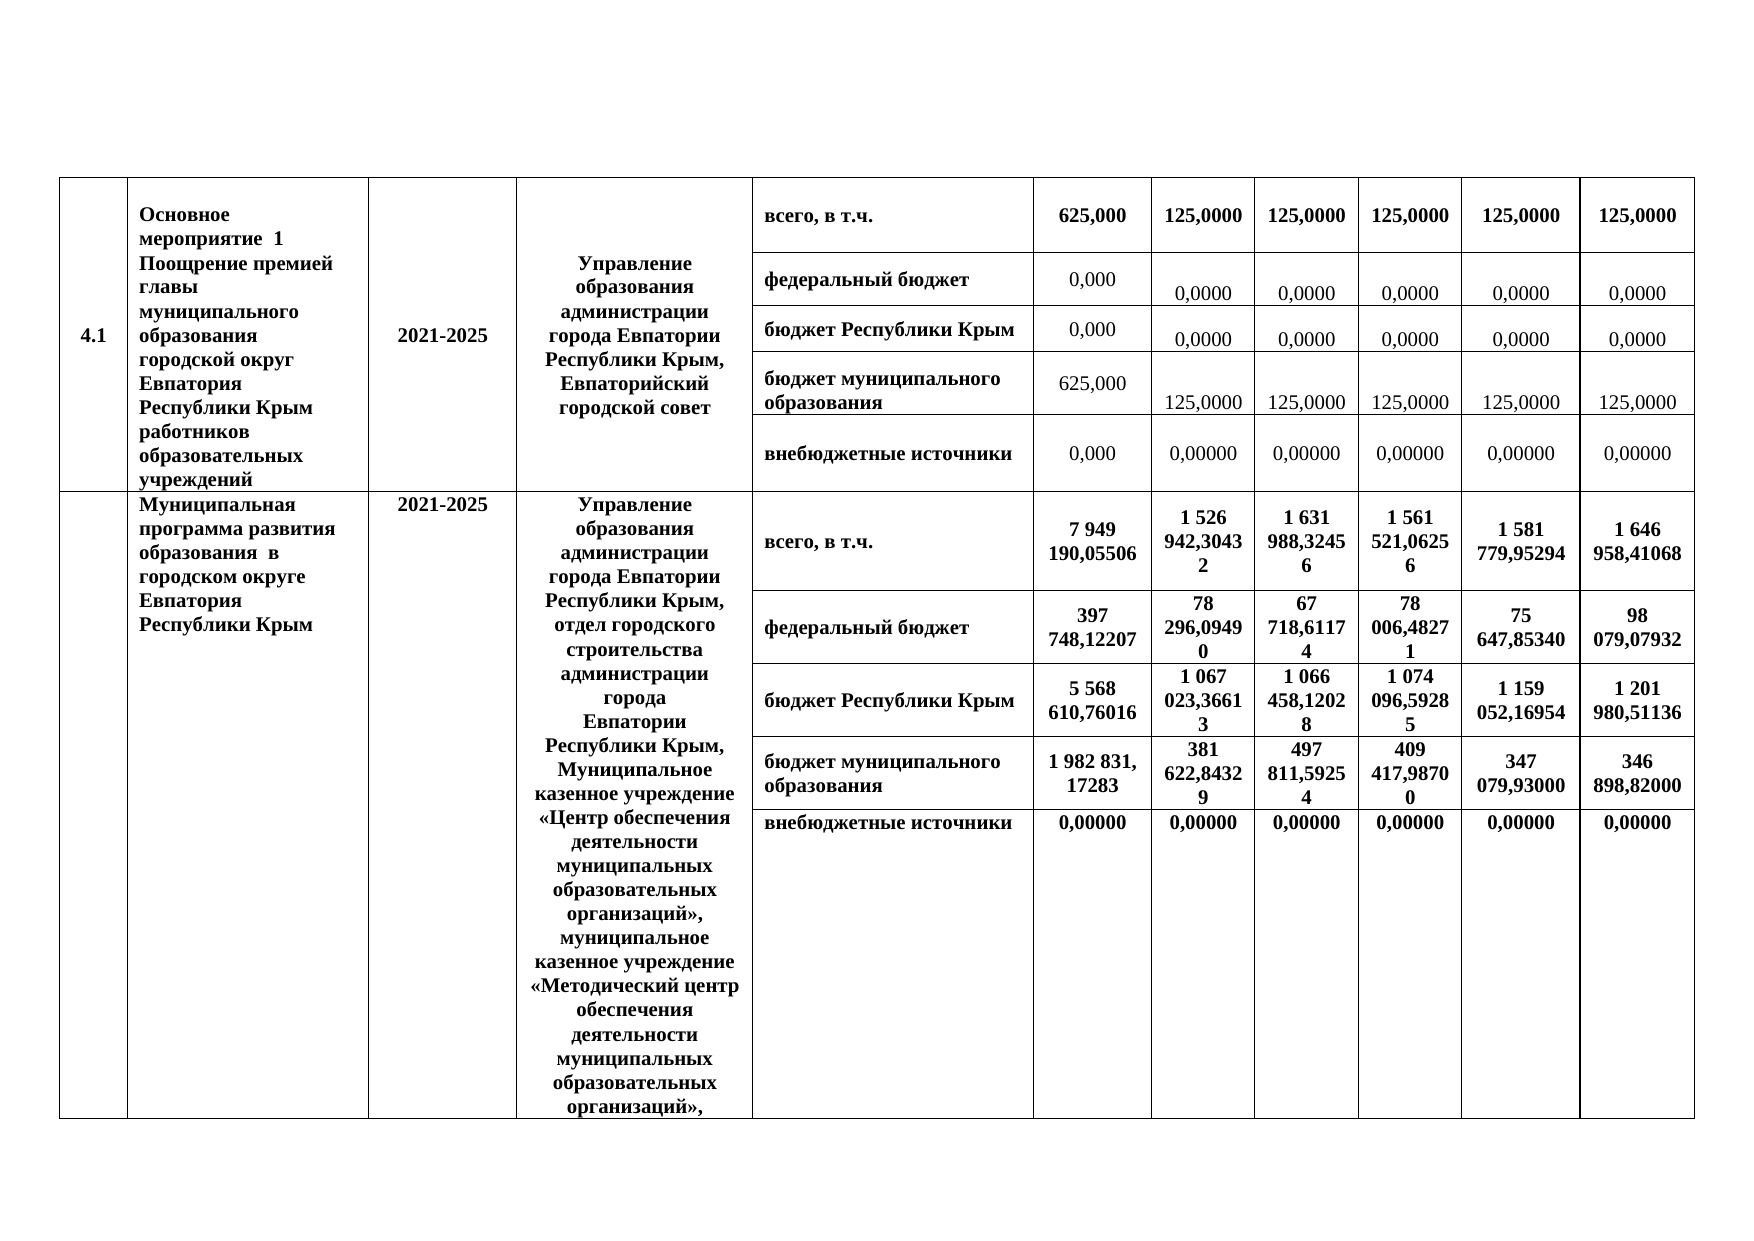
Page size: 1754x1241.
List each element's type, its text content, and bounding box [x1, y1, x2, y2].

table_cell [753, 810, 1033, 1118]
table_cell всего, в т.ч. [753, 492, 1033, 589]
table_cell 0,0000 [1152, 306, 1254, 351]
table_cell 125,0000 [1359, 352, 1461, 414]
table_cell внебюджетные источники [753, 415, 1033, 491]
table_cell 625,000 [1034, 178, 1151, 252]
table_cell 125,0000 [1581, 178, 1694, 252]
table_cell 1 631 988,32456 [1255, 492, 1358, 589]
table_cell 67 718,61174 [1255, 591, 1358, 663]
table_cell [60, 492, 127, 1118]
table_cell Управление образования администрации города Евпатории Республики Крым, отдел городского строительства администрации города Евпатории Республики Крым, Муниципальное казенное учреждение «Центр обеспечения деятельности муниципальных образовательных организаций», муниципальное казенное учреждение «Методический центр обеспечения деятельности муниципальных образовательных организаций», Евпаторийский городской совет, муниципальные бюджетные дошкольные образовательные учреждения, муниципальные бюджетные общеобразовательные учреждения, муниципальные бюджетные образовательные учреждения дополнительного образования детей [517, 492, 752, 1118]
table_cell Муниципальная программа развития образования в городском округе Евпатория Республики Крым [128, 492, 368, 1118]
table_cell 409 417,98700 [1359, 737, 1461, 809]
table_cell 1 201 980,51136 [1581, 664, 1694, 736]
table_cell бюджет муниципального образования [753, 352, 1033, 414]
table_cell 0,00000 [1359, 810, 1461, 1118]
table_cell 0,00000 [1152, 415, 1254, 491]
table_cell 0,00000 [1462, 810, 1579, 1118]
table_cell 1 982 831,17283 [1034, 737, 1151, 809]
table_cell бюджет муниципального образования [753, 737, 1033, 809]
table_cell 1 646 958,41068 [1581, 492, 1694, 589]
table_cell 0,00000 [1152, 810, 1254, 1118]
table_cell 381 622,84329 [1152, 737, 1254, 809]
table_cell 125,0000 [1462, 352, 1579, 414]
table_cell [517, 178, 752, 491]
table_cell 125,0000 [1581, 352, 1694, 414]
table_cell 0,00000 [1462, 415, 1579, 491]
table_cell 78 296,09490 [1152, 591, 1254, 663]
table_cell 75 647,85340 [1462, 591, 1579, 663]
table_cell 7 949 190,05506 [1034, 492, 1151, 589]
table_cell 0,0000 [1255, 306, 1358, 351]
table_cell бюджет Республики Крым [753, 664, 1033, 736]
table_cell 0,000 [1034, 415, 1151, 491]
table_cell 1 074 096,59285 [1359, 664, 1461, 736]
table_cell 1 066 458,12028 [1255, 664, 1358, 736]
table_cell 4.1 [60, 178, 127, 491]
table_cell 0,0000 [1581, 253, 1694, 305]
table_cell 125,0000 [1255, 178, 1358, 252]
table_cell 1 067 023,36613 [1152, 664, 1254, 736]
table_cell 397 748,12207 [1034, 591, 1151, 663]
table_cell 346 898,82000 [1581, 737, 1694, 809]
table_cell 1 526 942,30432 [1152, 492, 1254, 589]
table_cell 0,0000 [1255, 253, 1358, 305]
table_cell 0,00000 [1034, 810, 1151, 1118]
table_cell 0,000 [1034, 253, 1151, 305]
table_cell 0,00000 [1255, 810, 1358, 1118]
table_cell 2021-2025 [369, 178, 516, 491]
table_cell 0,0000 [1152, 253, 1254, 305]
table_cell 625,000 [1034, 352, 1151, 414]
table_cell 0,00000 [1581, 810, 1694, 1118]
table_cell 0,0000 [1359, 253, 1461, 305]
table_cell 98 079,07932 [1581, 591, 1694, 663]
table_cell 125,0000 [1152, 178, 1254, 252]
table_cell 0,00000 [1255, 415, 1358, 491]
table_cell 0,0000 [1581, 306, 1694, 351]
table_cell 0,0000 [1462, 306, 1579, 351]
table_cell 2021-2025 [369, 492, 516, 1118]
table_cell 347 079,93000 [1462, 737, 1579, 809]
table_cell 125,0000 [1359, 178, 1461, 252]
table_cell 497 811,59254 [1255, 737, 1358, 809]
table_cell 1 159 052,16954 [1462, 664, 1579, 736]
table_cell федеральный бюджет [753, 591, 1033, 663]
table_cell 0,0000 [1462, 253, 1579, 305]
table_cell всего, в т.ч. [753, 178, 1033, 252]
table_cell 1 581 779,95294 [1462, 492, 1579, 589]
table_cell 125,0000 [1462, 178, 1579, 252]
table_cell 0,00000 [1359, 415, 1461, 491]
table_cell 125,0000 [1255, 352, 1358, 414]
table_cell 125,0000 [1152, 352, 1254, 414]
table_cell 0,0000 [1359, 306, 1461, 351]
table_cell федеральный бюджет [753, 253, 1033, 305]
table_cell 0,000 [1034, 306, 1151, 351]
table_cell 0,00000 [1581, 415, 1694, 491]
table_cell 1 561 521,06256 [1359, 492, 1461, 589]
table_cell Основное мероприятие 1 Поощрение премией главы муниципального образования городской округ Евпатория Республики Крым работников образовательных учреждений [128, 178, 368, 491]
table_cell 78 006,48271 [1359, 591, 1461, 663]
table_cell 5 568 610,76016 [1034, 664, 1151, 736]
table_cell бюджет Республики Крым [753, 306, 1033, 351]
